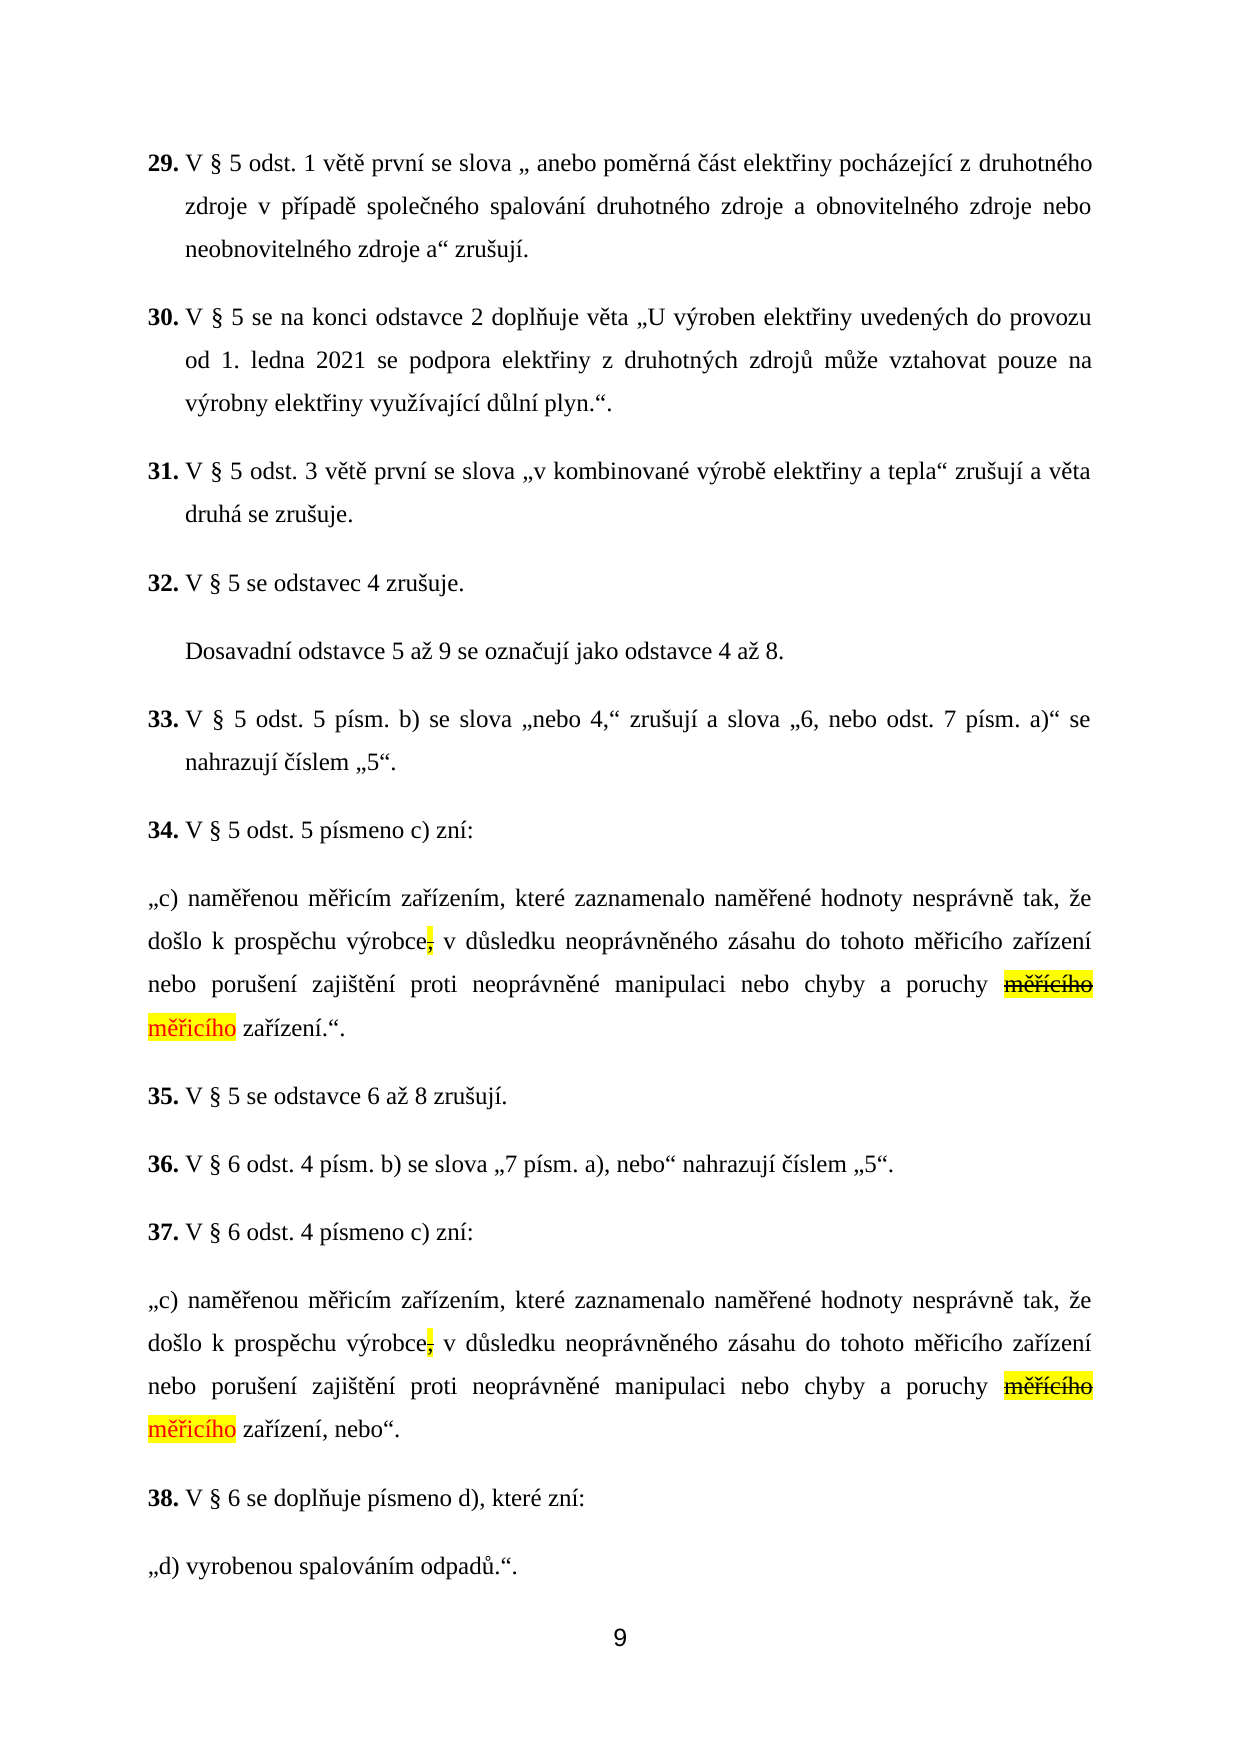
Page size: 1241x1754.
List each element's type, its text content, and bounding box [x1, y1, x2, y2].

text „c) naměřenou měřicím zařízením, které zaznamenalo naměřené hodnoty nesprávně tak, že došlo k prospěchu výrobce, v důsledku neoprávněného zásahu do tohoto měřicího zařízení nebo porušení zajištění proti neoprávněné manipulaci nebo chyby a poruchy měřícího měřicího zařízení, nebo“. [148, 1285, 1093, 1443]
list V § 5 odst. 3 větě první se slova „v kombinované výrobě elektřiny a tepla“ zrušují a věta druhá se zrušuje. [148, 456, 1093, 528]
list „c) naměřenou měřicím zařízením, které zaznamenalo naměřené hodnoty nesprávně tak, že došlo k prospěchu výrobce, v důsledku neoprávněného zásahu do tohoto měřicího zařízení nebo porušení zajištění proti neoprávněné manipulaci nebo chyby a poruchy měřícího měřicího zařízení.“. [148, 883, 1093, 1041]
list V § 5 se odstavce 6 až 8 zrušují. [148, 1081, 1093, 1109]
list V § 6 se doplňuje písmeno d), které zní: [148, 1483, 1093, 1511]
list V § 5 odst. 5 písm. b) se slova „nebo 4,“ zrušují a slova „6, nebo odst. 7 písm. a)“ se nahrazují číslem „5“. [148, 704, 1093, 776]
list V § 5 se na konci odstavce 2 doplňuje věta „U výroben elektřiny uvedených do provozu od 1. ledna 2021 se podpora elektřiny z druhotných zdrojů může vztahovat pouze na výrobny elektřiny využívající důlní plyn.“. [148, 302, 1093, 417]
list V § 5 odst. 1 větě první se slova „ anebo poměrná část elektřiny pocházející z druhotného zdroje v případě společného spalování druhotného zdroje a obnovitelného zdroje nebo neobnovitelného zdroje a“ zrušují. [148, 148, 1093, 263]
list V § 6 odst. 4 písm. b) se slova „7 písm. a), nebo“ nahrazují číslem „5“. [148, 1149, 1093, 1178]
list V § 5 se odstavec 4 zrušuje. [148, 568, 1093, 596]
list V § 5 odst. 5 písmeno c) zní: [148, 815, 1093, 844]
list V § 6 odst. 4 písmeno c) zní: [148, 1217, 1093, 1246]
list Dosavadní odstavce 5 až 9 se označují jako odstavce 4 až 8. [148, 636, 1093, 664]
list „d) vyrobenou spalováním odpadů.“. [148, 1551, 1093, 1579]
